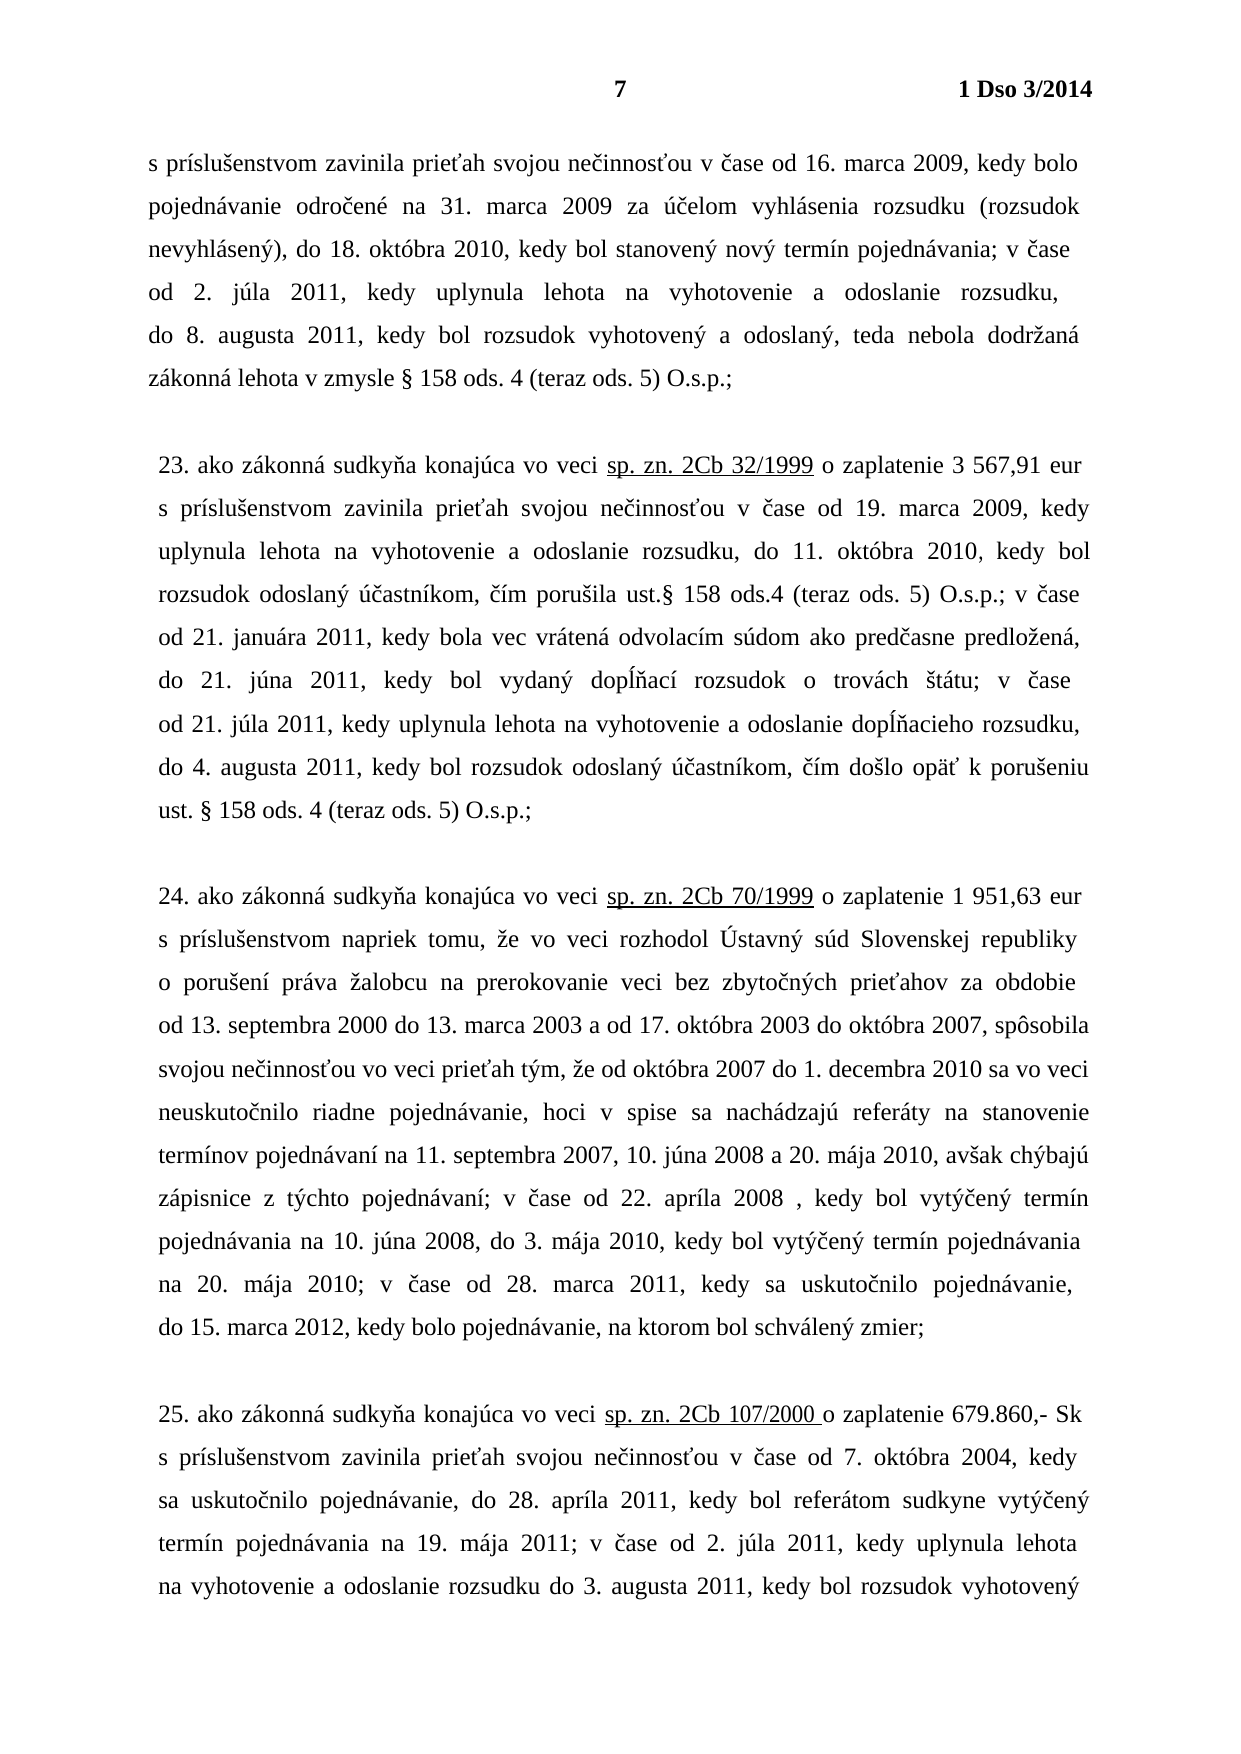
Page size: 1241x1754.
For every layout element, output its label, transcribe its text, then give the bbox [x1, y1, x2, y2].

text 24. ako zákonná sudkyňa konajúca vo veci sp. zn. 2Cb 70/1999 o zaplatenie 1 951,63 eur s príslušenstvom napriek tomu, že vo veci rozhodol Ústavný súd Slovenskej republiky o porušení práva žalobcu na prerokovanie veci bez zbytočných prieťahov za obdobie od 13. septembra 2000 do 13. marca 2003 a od 17. októbra 2003 do októbra 2007, spôsobila svojou nečinnosťou vo veci prieťah tým, že od októbra 2007 do 1. decembra 2010 sa vo veci neuskutočnilo riadne pojednávanie, hoci v spise sa nachádzajú referáty na stanovenie termínov pojednávaní na 11. septembra 2007, 10. júna 2008 a 20. mája 2010, avšak chýbajú zápisnice z týchto pojednávaní; v čase od 22. apríla 2008 , kedy bol vytýčený termín pojednávania na 10. júna 2008, do 3. mája 2010, kedy bol vytýčený termín pojednávania na 20. mája 2010; v čase od 28. marca 2011, kedy sa uskutočnilo pojednávanie, do 15. marca 2012, kedy bolo pojednávanie, na ktorom bol schválený zmier; [158, 881, 1090, 1341]
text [158, 1399, 1090, 1600]
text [148, 148, 1080, 392]
text 23. ako zákonná sudkyňa konajúca vo veci sp. zn. 2Cb 32/1999 o zaplatenie 3 567,91 eur s príslušenstvom zavinila prieťah svojou nečinnosťou v čase od 19. marca 2009, kedy uplynula lehota na vyhotovenie a odoslanie rozsudku, do 11. októbra 2010, kedy bol rozsudok odoslaný účastníkom, čím porušila ust.§ 158 ods.4 (teraz ods. 5) O.s.p.; v čase od 21. januára 2011, kedy bola vec vrátená odvolacím súdom ako predčasne predložená, do 21. júna 2011, kedy bol vydaný dopĺňací rozsudok o trovách štátu; v čase od 21. júla 2011, kedy uplynula lehota na vyhotovenie a odoslanie dopĺňacieho rozsudku, do 4. augusta 2011, kedy bol rozsudok odoslaný účastníkom, čím došlo opäť k porušeniu ust. § 158 ods. 4 (teraz ods. 5) O.s.p.; [158, 450, 1090, 824]
